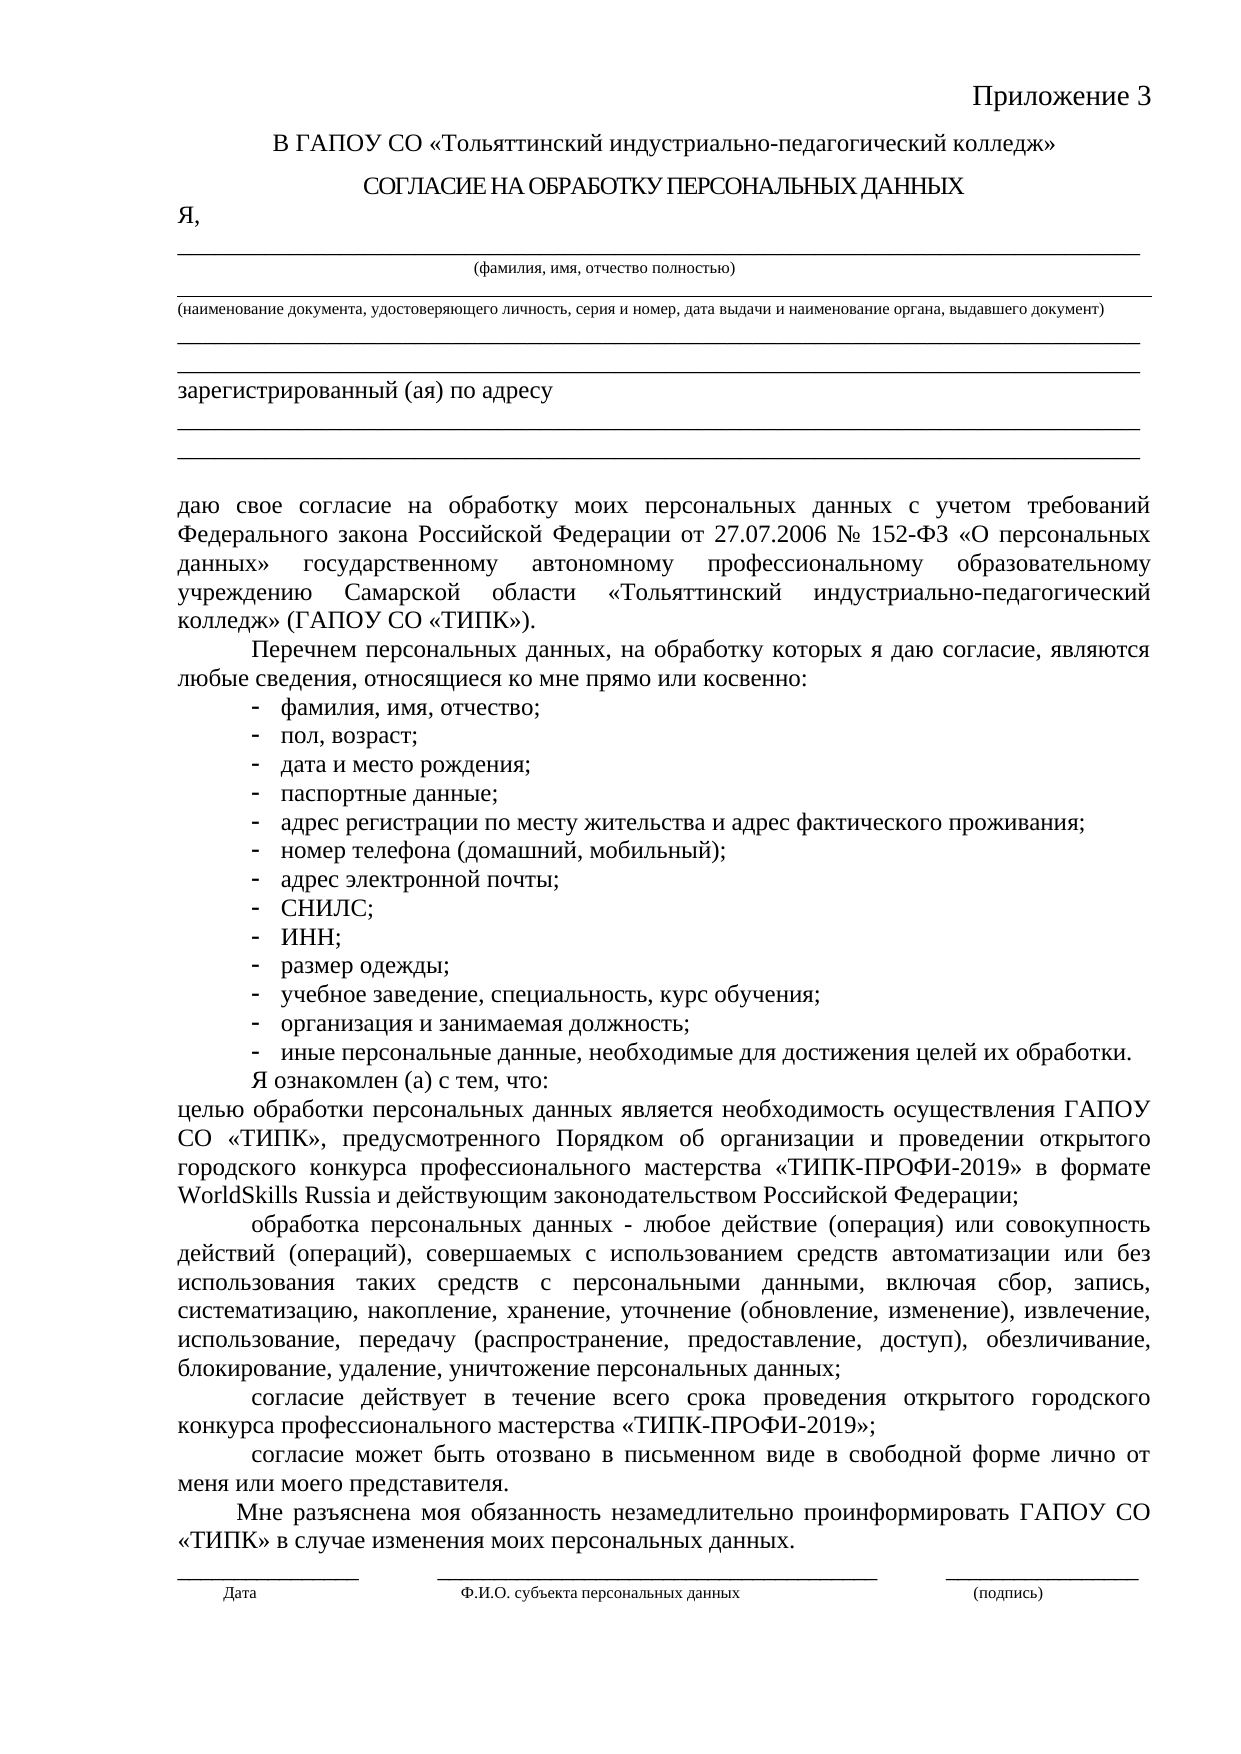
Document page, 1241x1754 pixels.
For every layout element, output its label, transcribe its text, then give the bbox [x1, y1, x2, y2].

text В ГАПОУ СО «Тольяттинский индустриально-педагогический колледж» [177, 128, 1152, 157]
text СОГЛАСИЕ НА ОБРАБОТКУ ПЕРСОНАЛЬНЫХ ДАННЫХ [177, 171, 1152, 200]
list учебное заведение, специальность, курс обучения; [177, 979, 1152, 1008]
list адрес регистрации по месту жительства и адрес фактического проживания; [177, 807, 1152, 836]
list номер телефона (домашний, мобильный); [177, 836, 1152, 864]
list организация и занимаемая должность; [177, 1008, 1152, 1037]
text (наименование документа, удостоверяющего личность, серия и номер, дата выдачи и наименование органа, выдавшего документ) [177, 297, 1152, 318]
text (фамилия, имя, отчество полностью) [177, 257, 1152, 277]
text Я ознакомлен (а) с тем, что: [177, 1066, 1152, 1094]
list адрес электронной почты; [177, 864, 1152, 893]
text целью обработки персональных данных является необходимость осуществления ГАПОУ СО «ТИПК», предусмотренного Порядком об организации и проведении открытого городского конкурса профессионального мастерства «ТИПК-ПРОФИ-2019» в формате WorldSkills Russia и действующим законодательством Российской Федерации; [177, 1094, 1152, 1209]
list паспортные данные; [177, 778, 1152, 807]
list иные персональные данные, необходимые для достижения целей их обработки. [177, 1037, 1152, 1066]
subtitle Приложение 3 [177, 78, 1152, 111]
text согласие действует в течение всего срока проведения открытого городского конкурса профессионального мастерства «ТИПК-ПРОФИ-2019»; [177, 1382, 1152, 1439]
list ИНН; [177, 922, 1152, 951]
text зарегистрированный (ая) по адресу [177, 376, 1152, 404]
list пол, возраст; [177, 721, 1152, 749]
text Мне разъяснена моя обязанность незамедлительно проинформировать ГАПОУ СО «ТИПК» в случае изменения моих персональных данных. [177, 1497, 1152, 1554]
text Перечнем персональных данных, на обработку которых я даю согласие, являются любые сведения, относящиеся ко мне прямо или косвенно: [177, 634, 1152, 692]
list размер одежды; [177, 951, 1152, 979]
text обработка персональных данных - любое действие (операция) или совокупность действий (операций), совершаемых с использованием средств автоматизации или без использования таких средств с персональными данными, включая сбор, запись, систематизацию, накопление, хранение, уточнение (обновление, изменение), извлечение, использование, передачу (распространение, предоставление, доступ), обезличивание, блокирование, удаление, уничтожение персональных данных; [177, 1209, 1152, 1382]
text согласие может быть отозвано в письменном виде в свободной форме лично от меня или моего представителя. [177, 1439, 1152, 1497]
list дата и место рождения; [177, 749, 1152, 778]
list фамилия, имя, отчество; [177, 692, 1152, 721]
text Дата Ф.И.О. субъекта персональных данных (подпись) [177, 1583, 1152, 1602]
text _____________________________________________________________________________ [177, 347, 1152, 376]
text ________________ _______________________________________ _________________ [177, 1554, 1152, 1583]
list СНИЛС; [177, 893, 1152, 922]
text _____________________________________________________________________________ [177, 433, 1152, 462]
text _____________________________________________________________________________ [177, 318, 1152, 347]
text _____________________________________________________________________________ [177, 404, 1152, 433]
text Я, _____________________________________________________________________________ [177, 200, 1152, 257]
text даю свое согласие на обработку моих персональных данных с учетом требований Федерального закона Российской Федерации от 27.07.2006 № 152-ФЗ «О персональных данных» государственному автономному профессиональному образовательному учреждению Самарской области «Тольяттинский индустриально-педагогический колледж» (ГАПОУ СО «ТИПК»). [177, 491, 1152, 634]
